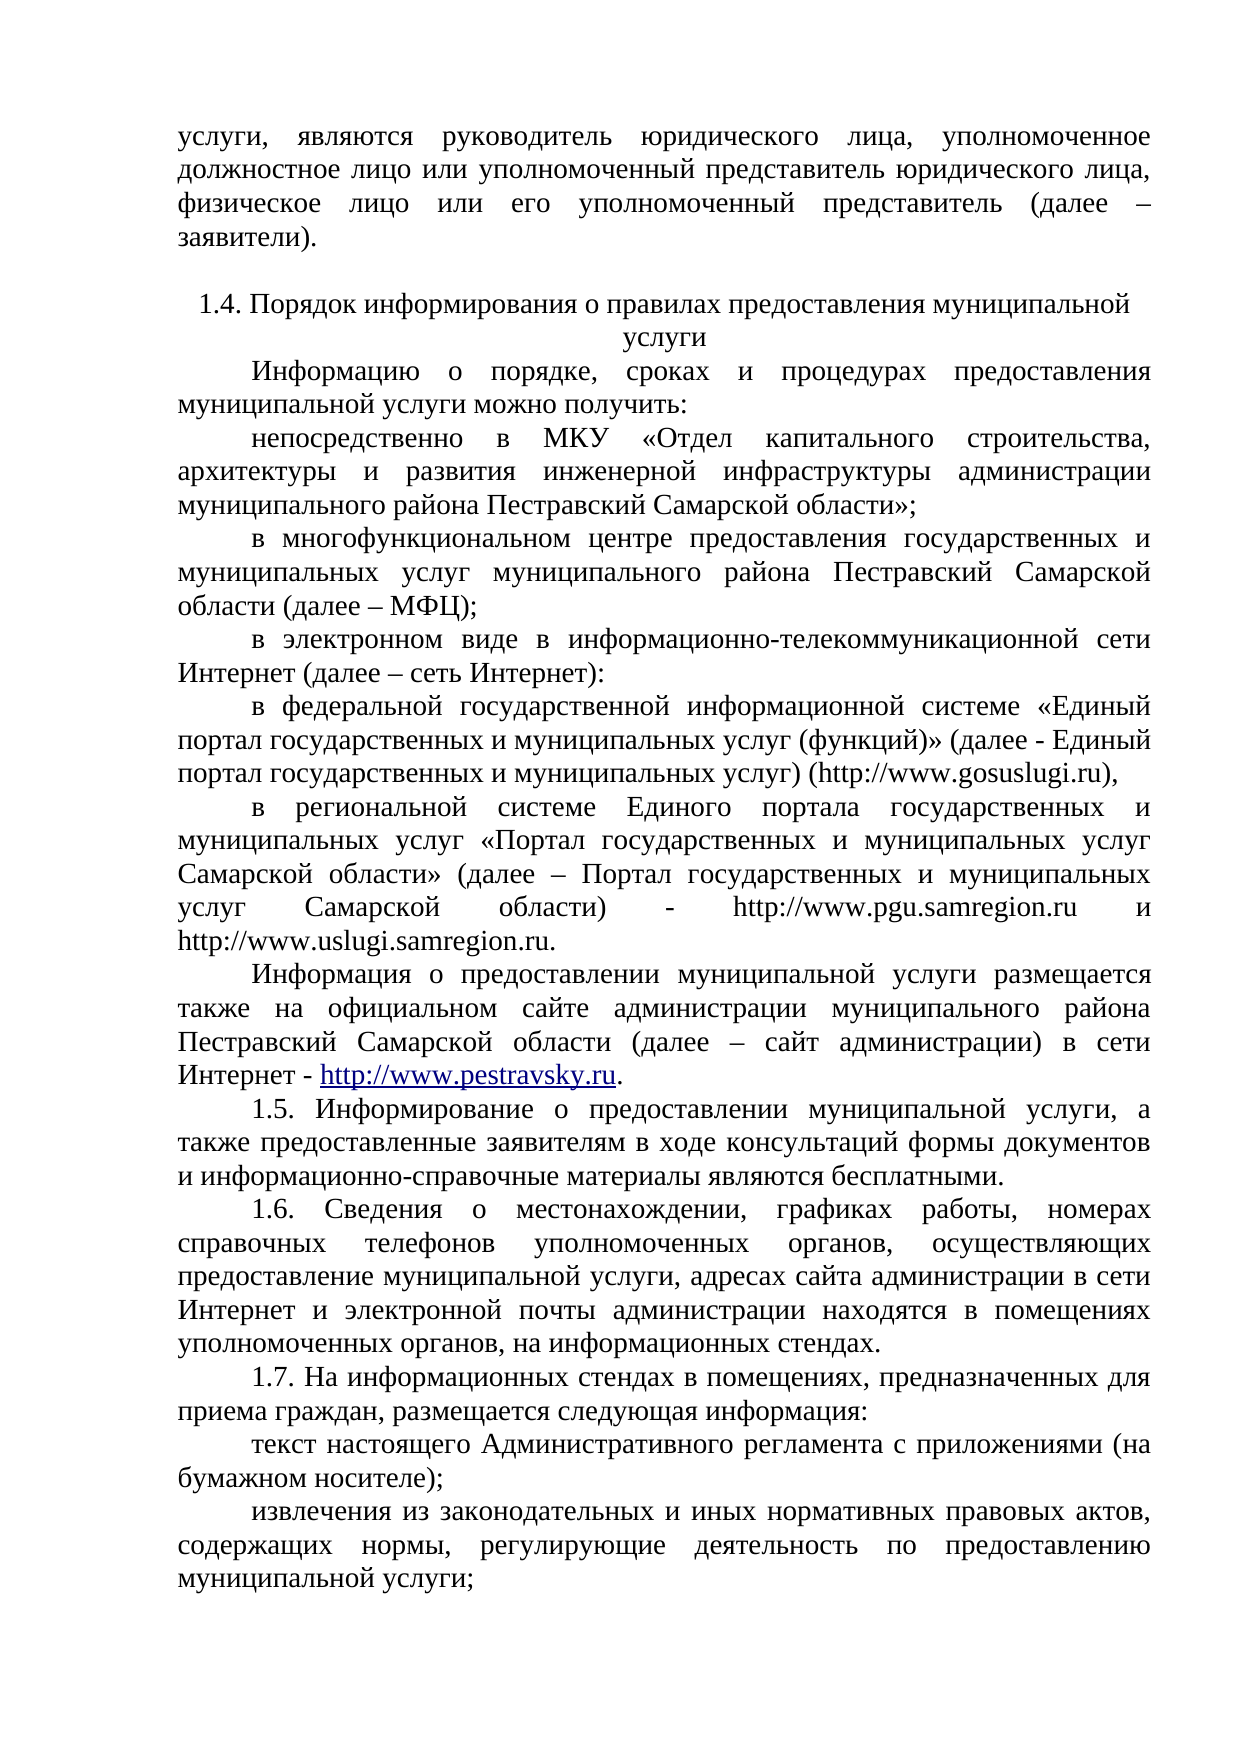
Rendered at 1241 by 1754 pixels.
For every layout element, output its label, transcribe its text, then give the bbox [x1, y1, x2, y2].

text непосредственно в МКУ «Отдел капитального строительства, архитектуры и развития инженерной инфраструктуры администрации муниципального района Пестравский Самарской области»; [177, 420, 1152, 521]
text Информацию о порядке, сроках и процедурах предоставления муниципальной услуги можно получить: [177, 353, 1152, 420]
text Информация о предоставлении муниципальной услуги размещается также на официальном сайте администрации муниципального района Пестравский Самарской области (далее – сайт администрации) в сети Интернет - http://www.pestravsky.ru. [177, 957, 1152, 1091]
text текст настоящего Административного регламента с приложениями (на бумажном носителе); [177, 1426, 1152, 1493]
text в многофункциональном центре предоставления государственных и муниципальных услуг муниципального района Пестравский Самарской области (далее – МФЦ); [177, 521, 1152, 621]
text в федеральной государственной информационной системе «Единый портал государственных и муниципальных услуг (функций)» (далее - Единый портал государственных и муниципальных услуг) (http://www.gosuslugi.ru), [177, 688, 1152, 789]
text 1.7. На информационных стендах в помещениях, предназначенных для приема граждан, размещается следующая информация: [177, 1359, 1152, 1426]
text 1.6. Сведения о местонахождении, графиках работы, номерах справочных телефонов уполномоченных органов, осуществляющих предоставление муниципальной услуги, адресах сайта администрации в сети Интернет и электронной почты администрации находятся в помещениях уполномоченных органов, на информационных стендах. [177, 1191, 1152, 1359]
text 1.4. Порядок информирования о правилах предоставления муниципальной услуги [177, 286, 1152, 353]
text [177, 118, 1152, 252]
text в электронном виде в информационно-телекоммуникационной сети Интернет (далее – сеть Интернет): [177, 621, 1152, 688]
text в региональной системе Единого портала государственных и муниципальных услуг «Портал государственных и муниципальных услуг Самарской области» (далее – Портал государственных и муниципальных услуг Самарской области) - http://www.pgu.samregion.ru и http://www.uslugi.samregion.ru. [177, 789, 1152, 957]
text извлечения из законодательных и иных нормативных правовых актов, содержащих нормы, регулирующие деятельность по предоставлению муниципальной услуги; [177, 1493, 1152, 1594]
text 1.5. Информирование о предоставлении муниципальной услуги, а также предоставленные заявителям в ходе консультаций формы документов и информационно-справочные материалы являются бесплатными. [177, 1091, 1152, 1191]
